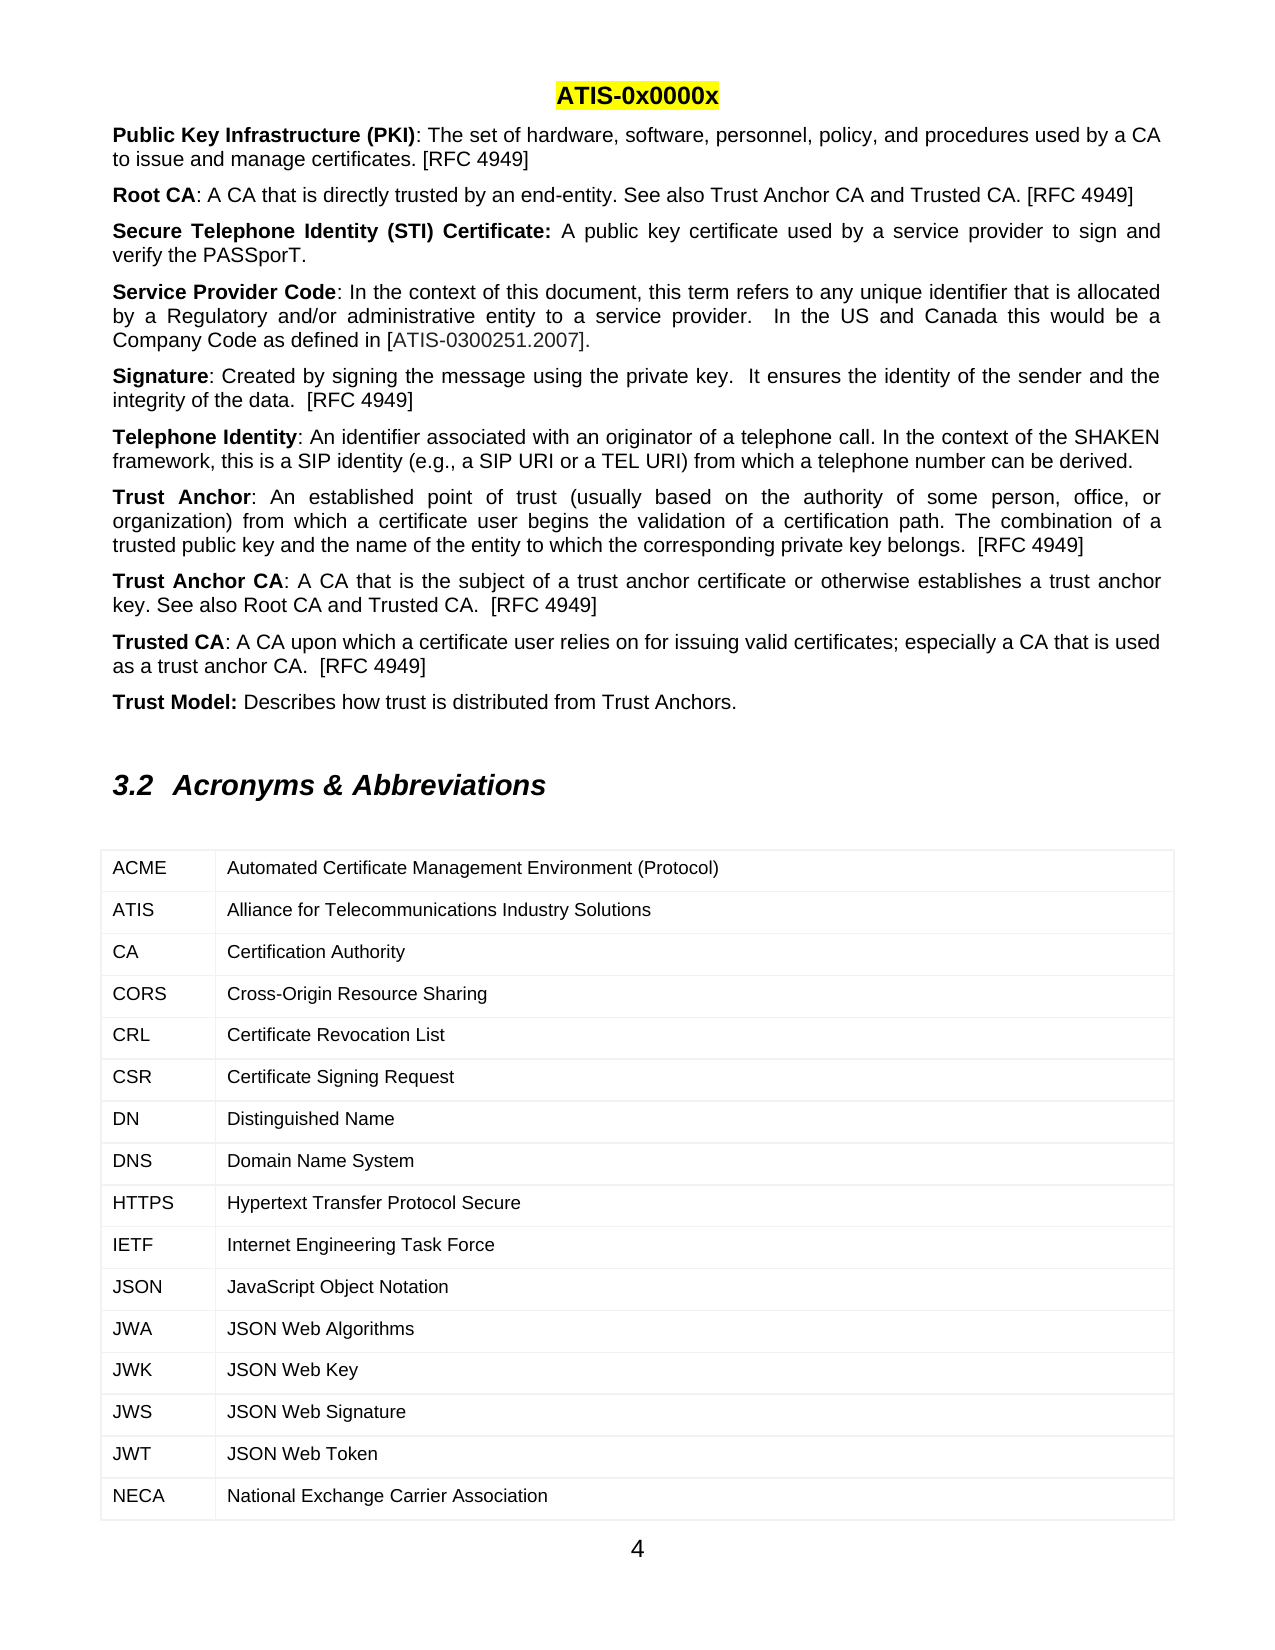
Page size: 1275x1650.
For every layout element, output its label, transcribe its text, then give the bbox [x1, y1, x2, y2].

text Service Provider Code: In the context of this document, this term refers to any unique identifier that is allocated by a Regulatory and/or administrative entity to a service provider. In the US and Canada this would be a Company Code as defined in [ATIS-0300251.2007]. [112, 280, 1162, 352]
table_cell JSON [102, 1269, 215, 1309]
table_cell JSON Web Signature [216, 1395, 1173, 1435]
table_cell CRL [102, 1018, 215, 1058]
table_cell Cross-Origin Resource Sharing [216, 976, 1173, 1016]
table_cell HTTPS [102, 1186, 215, 1226]
table_cell Hypertext Transfer Protocol Secure [216, 1186, 1173, 1226]
table_cell National Exchange Carrier Association [216, 1479, 1173, 1519]
table_cell Domain Name System [216, 1144, 1173, 1184]
text Secure Telephone Identity (STI) Certificate: A public key certificate used by a service provider to sign and verify the PASSporT. [112, 219, 1162, 267]
table_cell Certificate Revocation List [216, 1018, 1173, 1058]
table_cell JSON Web Token [216, 1437, 1173, 1477]
table_header ACME [102, 851, 215, 891]
table_cell Certificate Signing Request [216, 1060, 1173, 1100]
subtitle Acronyms & Abbreviations [112, 768, 1162, 801]
table_cell CA [102, 934, 215, 974]
table_cell JavaScript Object Notation [216, 1269, 1173, 1309]
text Trust Anchor: An established point of trust (usually based on the authority of some person, office, or organization) from which a certificate user begins the validation of a certification path. The combination of a trusted public key and the name of the entity to which the corresponding private key belongs. [RFC 4949] [112, 485, 1162, 557]
table_cell ATIS [102, 892, 215, 933]
table_cell DN [102, 1102, 215, 1142]
table_cell CSR [102, 1060, 215, 1100]
text Signature: Created by signing the message using the private key. It ensures the identity of the sender and the integrity of the data. [RFC 4949] [112, 364, 1162, 412]
text Trusted CA: A CA upon which a certificate user relies on for issuing valid certificates; especially a CA that is used as a trust anchor CA. [RFC 4949] [112, 630, 1162, 678]
text Telephone Identity: An identifier associated with an originator of a telephone call. In the context of the SHAKEN framework, this is a SIP identity (e.g., a SIP URI or a TEL URI) from which a telephone number can be derived. [112, 424, 1162, 472]
text Public Key Infrastructure (PKI): The set of hardware, software, personnel, policy, and procedures used by a CA to issue and manage certificates. [RFC 4949] [112, 122, 1162, 170]
table_cell JWT [102, 1437, 215, 1477]
text Trust Model: Describes how trust is distributed from Trust Anchors. [112, 690, 1162, 714]
table_cell CORS [102, 976, 215, 1016]
table_cell JSON Web Key [216, 1353, 1173, 1393]
text Trust Anchor CA: A CA that is the subject of a trust anchor certificate or otherwise establishes a trust anchor key. See also Root CA and Trusted CA. [RFC 4949] [112, 569, 1162, 617]
text Root CA: A CA that is directly trusted by an end-entity. See also Trust Anchor CA and Trusted CA. [RFC 4949] [112, 183, 1162, 207]
table_cell IETF [102, 1227, 215, 1268]
table_cell NECA [102, 1479, 215, 1519]
table_cell JWS [102, 1395, 215, 1435]
table_cell JWA [102, 1311, 215, 1351]
table_header Automated Certificate Management Environment (Protocol) [216, 851, 1173, 891]
table_cell Certification Authority [216, 934, 1173, 974]
table_cell Internet Engineering Task Force [216, 1227, 1173, 1268]
table_cell JWK [102, 1353, 215, 1393]
table_cell DNS [102, 1144, 215, 1184]
table_cell Distinguished Name [216, 1102, 1173, 1142]
table_cell Alliance for Telecommunications Industry Solutions [216, 892, 1173, 933]
table_cell JSON Web Algorithms [216, 1311, 1173, 1351]
